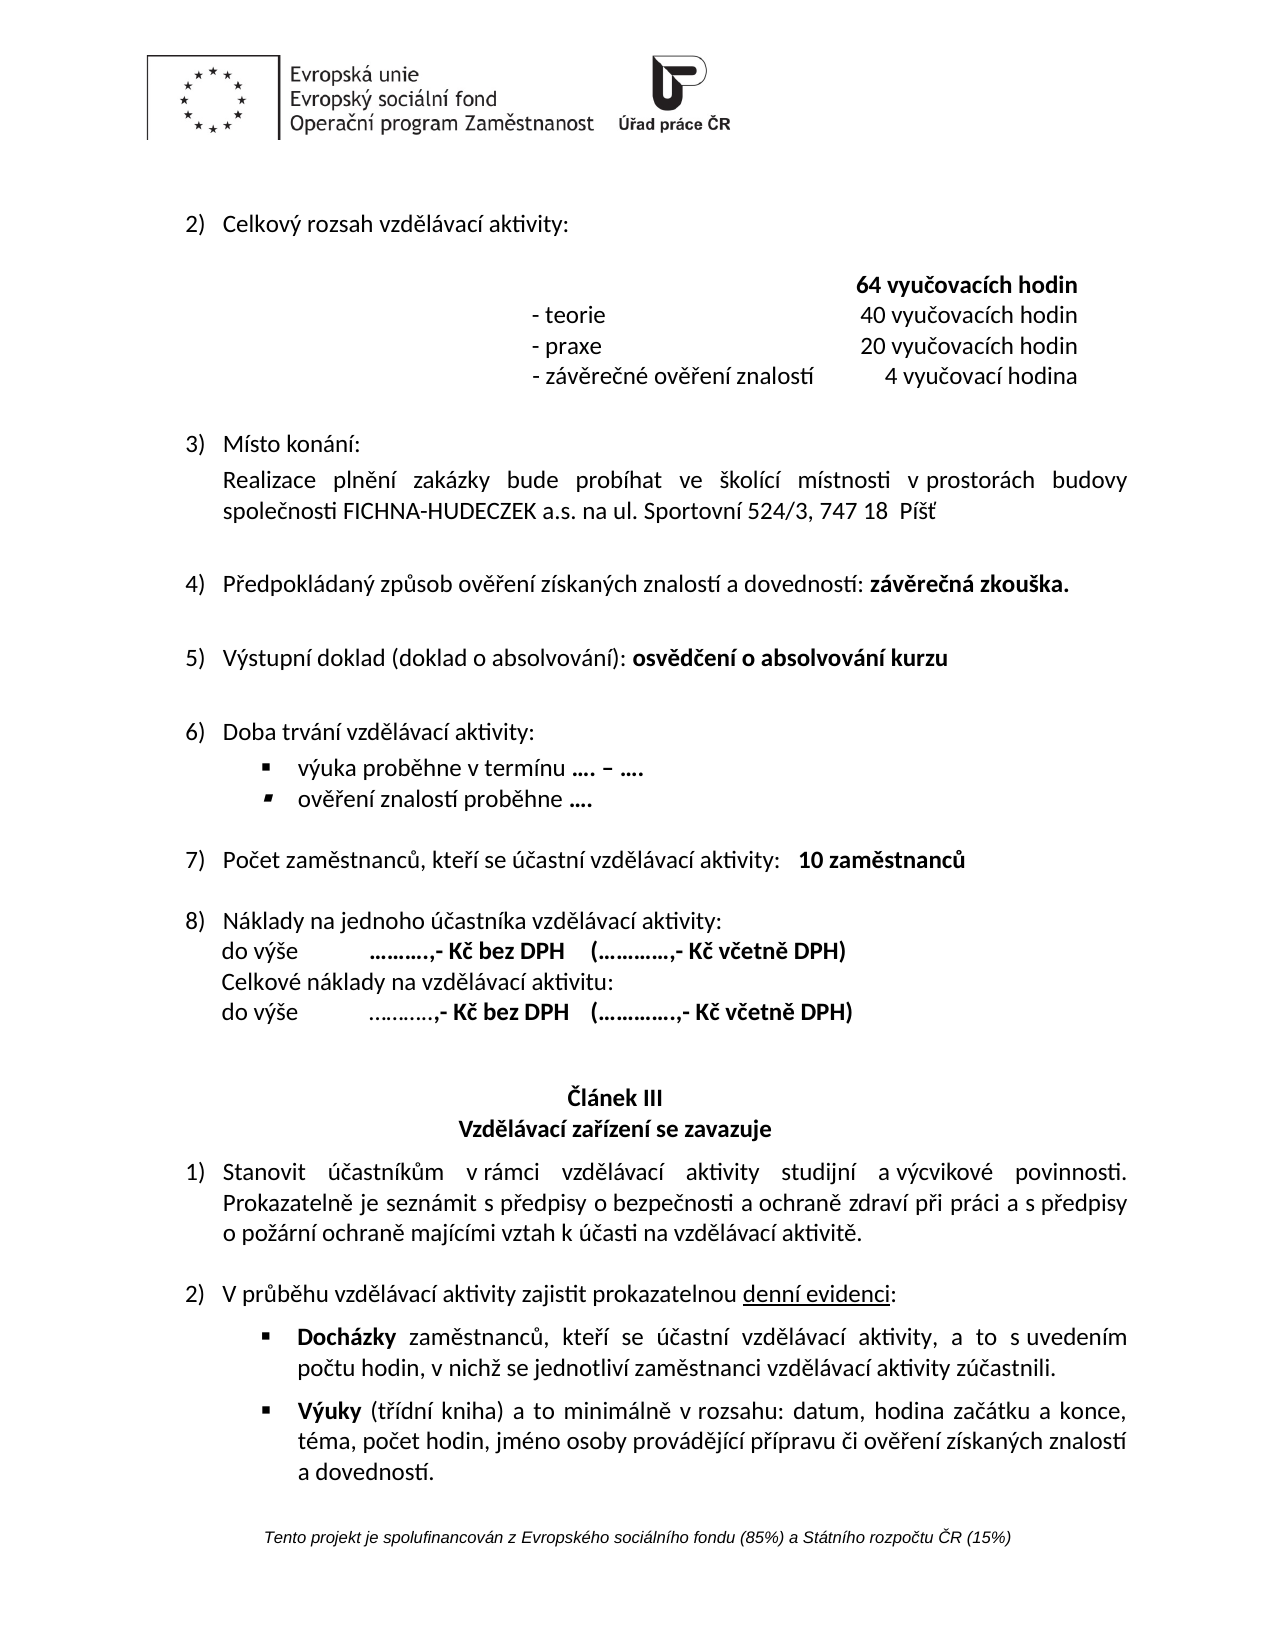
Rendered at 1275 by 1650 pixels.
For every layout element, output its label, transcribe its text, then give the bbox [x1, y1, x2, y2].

text Článek III [148, 1083, 1082, 1113]
list Celkový rozsah vzdělávací aktivity: [185, 208, 1127, 238]
picture [239, 105, 730, 125]
list Docházky zaměstnanců, kteří se účastní vzdělávací aktivity, a to s uvedením počtu hodin, v nichž se jednotliví zaměstnanci vzdělávací aktivity zúčastnili. [260, 1321, 1127, 1382]
text do výše ……….,- Kč bez DPH (…………,- Kč včetně DPH) [148, 936, 1127, 966]
text do výše ………..,- Kč bez DPH (………….,- Kč včetně DPH) [148, 997, 1127, 1027]
list Výuky (třídní kniha) a to minimálně v rozsahu: datum, hodina začátku a konce, téma, počet hodin, jméno osoby provádějící přípravu či ověření získaných znalostí a dovedností. [260, 1395, 1127, 1486]
list Náklady na jednoho účastníka vzdělávací aktivity: [185, 905, 1127, 936]
text - závěrečné ověření znalostí 4 vyučovací hodina [148, 360, 1127, 391]
text Celkové náklady na vzdělávací aktivitu: [186, 966, 1127, 997]
list V průběhu vzdělávací aktivity zajistit prokazatelnou denní evidenci: [185, 1278, 1127, 1309]
list výuka proběhne v termínu …. – …. [260, 752, 1127, 783]
list Doba trvání vzdělávací aktivity: [185, 716, 1127, 746]
text - praxe 20 vyučovacích hodin [532, 330, 1127, 360]
text Realizace plnění zakázky bude probíhat ve školící místnosti v prostorách budovy společnosti FICHNA-HUDECZEK a.s. na ul. Sportovní 524/3, 747 18 Píšť [223, 464, 1127, 526]
list Výstupní doklad (doklad o absolvování): osvědčení o absolvování kurzu [185, 642, 1127, 673]
list Místo konání: [185, 428, 1127, 458]
text 64 vyučovacích hodin [148, 269, 1127, 299]
text - teorie 40 vyučovacích hodin [532, 299, 1127, 330]
list Stanovit účastníkům v rámci vzdělávací aktivity studijní a výcvikové povinnosti. Prokazatelně je seznámit s předpisy o bezpečnosti a ochraně zdraví při práci a s předpisy o požární ochraně majícími vztah k účasti na vzdělávací aktivitě. [185, 1156, 1127, 1248]
list Počet zaměstnanců, kteří se účastní vzdělávací aktivity: 10 zaměstnanců [185, 844, 1127, 874]
list ověření znalostí proběhne …. [260, 783, 1127, 813]
text Vzdělávací zařízení se zavazuje [148, 1113, 1082, 1144]
list Předpokládaný způsob ověření získaných znalostí a dovedností: závěrečná zkouška. [185, 568, 1127, 599]
